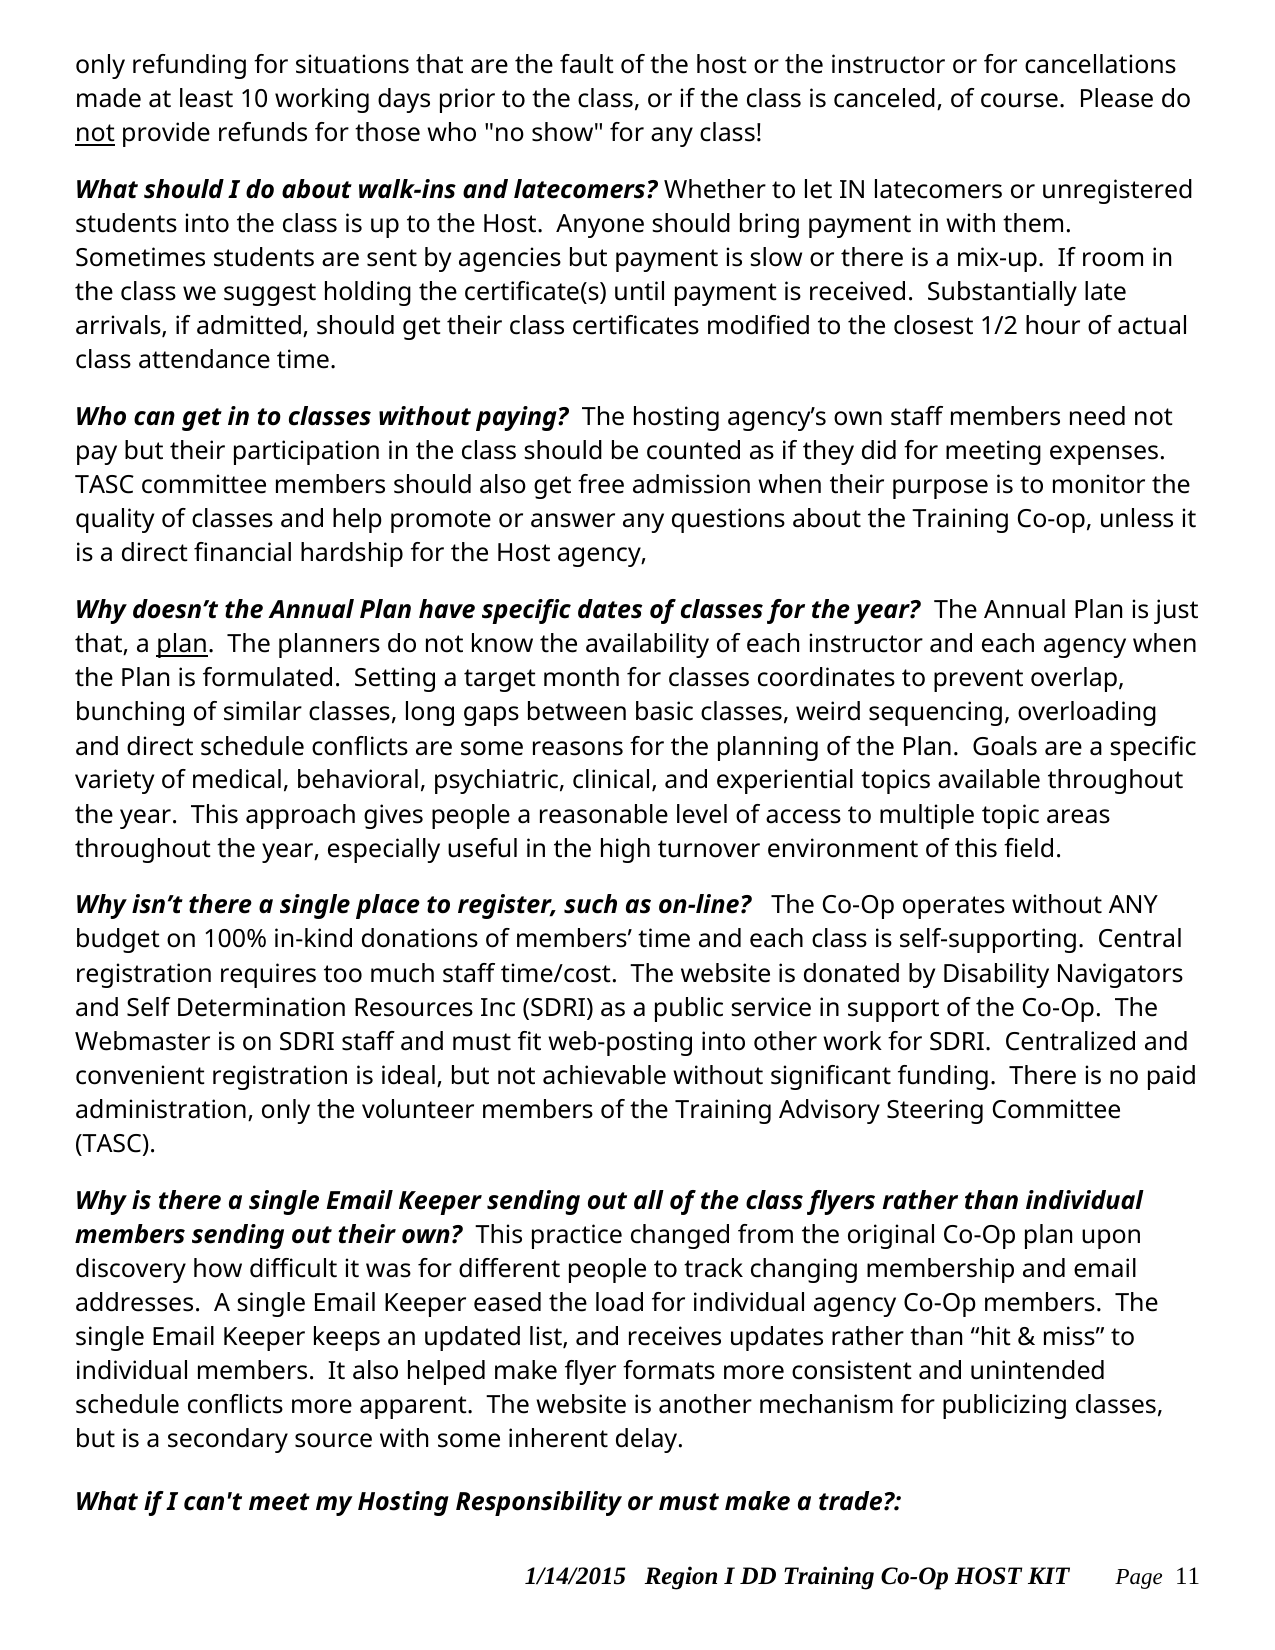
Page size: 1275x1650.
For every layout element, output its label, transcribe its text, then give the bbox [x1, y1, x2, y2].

text Who can get in to classes without paying? The hosting agency’s own staff members need not pay but their participation in the class should be counted as if they did for meeting expenses. TASC committee members should also get free admission when their purpose is to monitor the quality of classes and help promote or answer any questions about the Training Co-op, unless it is a direct financial hardship for the Host agency, [75, 399, 1200, 569]
text What if I can't meet my Hosting Responsibility or must make a trade?: [75, 1483, 1200, 1518]
text What should I do about walk-ins and latecomers? Whether to let IN latecomers or unregistered students into the class is up to the Host. Anyone should bring payment in with them. Sometimes students are sent by agencies but payment is slow or there is a mix-up. If room in the class we suggest holding the certificate(s) until payment is received. Substantially late arrivals, if admitted, should get their class certificates modified to the closest 1/2 hour of actual class attendance time. [75, 172, 1200, 376]
text Why is there a single Email Keeper sending out all of the class flyers rather than individual members sending out their own? This practice changed from the original Co-Op plan upon discovery how difficult it was for different people to track changing membership and email addresses. A single Email Keeper eased the load for individual agency Co-Op members. The single Email Keeper keeps an updated list, and receives updates rather than “hit & miss” to individual members. It also helped make flyer formats more consistent and unintended schedule conflicts more apparent. The website is another mechanism for publicizing classes, but is a secondary source with some inherent delay. [75, 1182, 1200, 1455]
text Why doesn’t the Annual Plan have specific dates of classes for the year? The Annual Plan is just that, a plan. The planners do not know the availability of each instructor and each agency when the Plan is formulated. Setting a target month for classes coordinates to prevent overlap, bunching of similar classes, long gaps between basic classes, weird sequencing, overloading and direct schedule conflicts are some reasons for the planning of the Plan. Goals are a specific variety of medical, behavioral, psychiatric, clinical, and experiential topics available throughout the year. This approach gives people a reasonable level of access to multiple topic areas throughout the year, especially useful in the high turnover environment of this field. [75, 592, 1200, 864]
text Why isn’t there a single place to register, such as on-line? The Co-Op operates without ANY budget on 100% in-kind donations of members’ time and each class is self-supporting. Central registration requires too much staff time/cost. The website is donated by Disability Navigators and Self Determination Resources Inc (SDRI) as a public service in support of the Co-Op. The Webmaster is on SDRI staff and must fit web-posting into other work for SDRI. Centralized and convenient registration is ideal, but not achievable without significant funding. There is no paid administration, only the volunteer members of the Training Advisory Steering Committee (TASC). [75, 887, 1200, 1159]
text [75, 47, 1200, 149]
